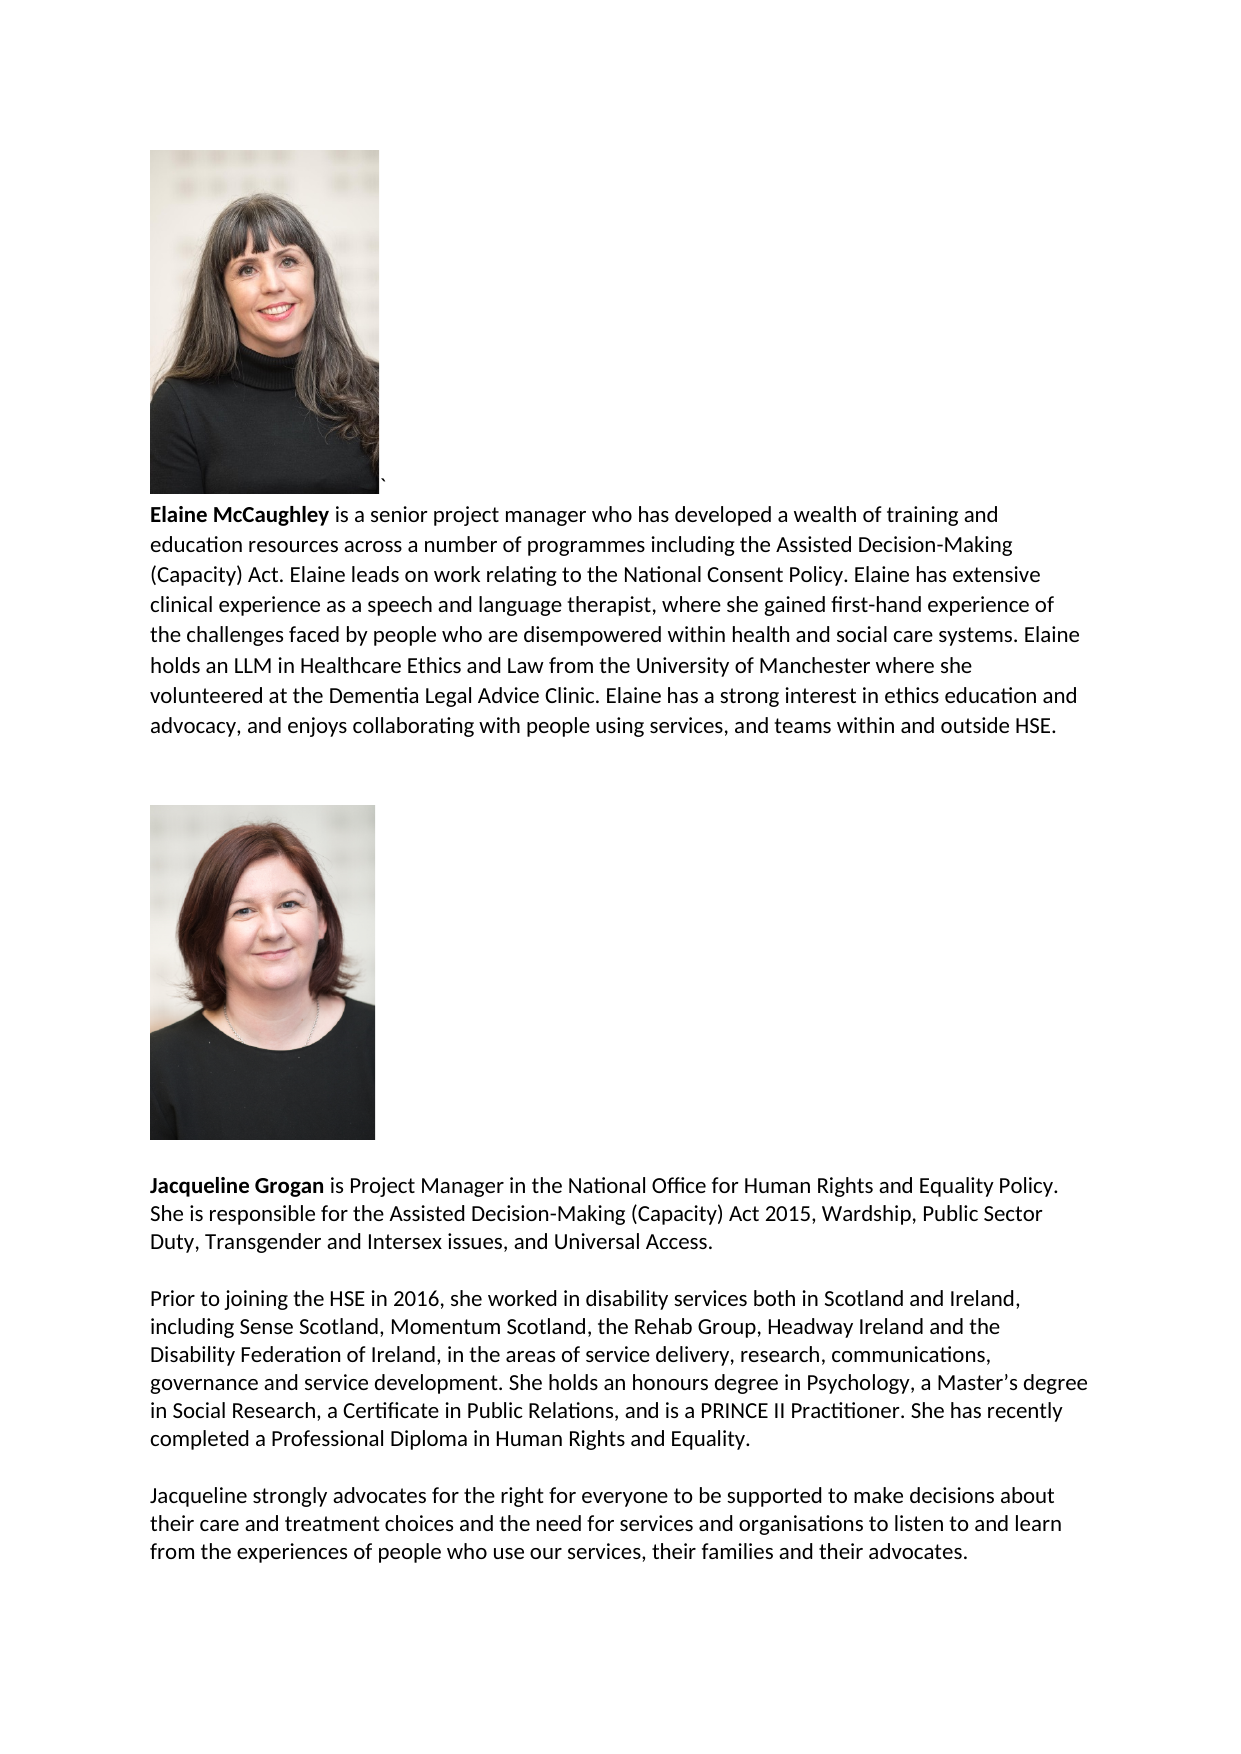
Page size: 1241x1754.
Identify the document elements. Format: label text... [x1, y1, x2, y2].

text ` [150, 150, 1090, 500]
text Jacqueline strongly advocates for the right for everyone to be supported to make decisions about their care and treatment choices and the need for services and organisations to listen to and learn from the experiences of people who use our services, their families and their advocates. [150, 1481, 1090, 1565]
text Jacqueline Grogan is Project Manager in the National Office for Human Rights and Equality Policy. She is responsible for the Assisted Decision-Making (Capacity) Act 2015, Wardship, Public Sector Duty, Transgender and Intersex issues, and Universal Access. [150, 1171, 1090, 1255]
picture [150, 805, 375, 1140]
text Prior to joining the HSE in 2016, she worked in disability services both in Scotland and Ireland, including Sense Scotland, Momentum Scotland, the Rehab Group, Headway Ireland and the Disability Federation of Ireland, in the areas of service delivery, research, communications, governance and service development. She holds an honours degree in Psychology, a Master’s degree in Social Research, a Certificate in Public Relations, and is a PRINCE II Practitioner. She has recently completed a Professional Diploma in Human Rights and Equality. [150, 1284, 1090, 1452]
text Elaine McCaughley is a senior project manager who has developed a wealth of training and education resources across a number of programmes including the Assisted Decision-Making (Capacity) Act. Elaine leads on work relating to the National Consent Policy. Elaine has extensive clinical experience as a speech and language therapist, where she gained first-hand experience of the challenges faced by people who are disempowered within health and social care systems. Elaine holds an LLM in Healthcare Ethics and Law from the University of Manchester where she volunteered at the Dementia Legal Advice Clinic. Elaine has a strong interest in ethics education and advocacy, and enjoys collaborating with people using services, and teams within and outside HSE. [150, 500, 1090, 739]
picture [150, 150, 380, 494]
